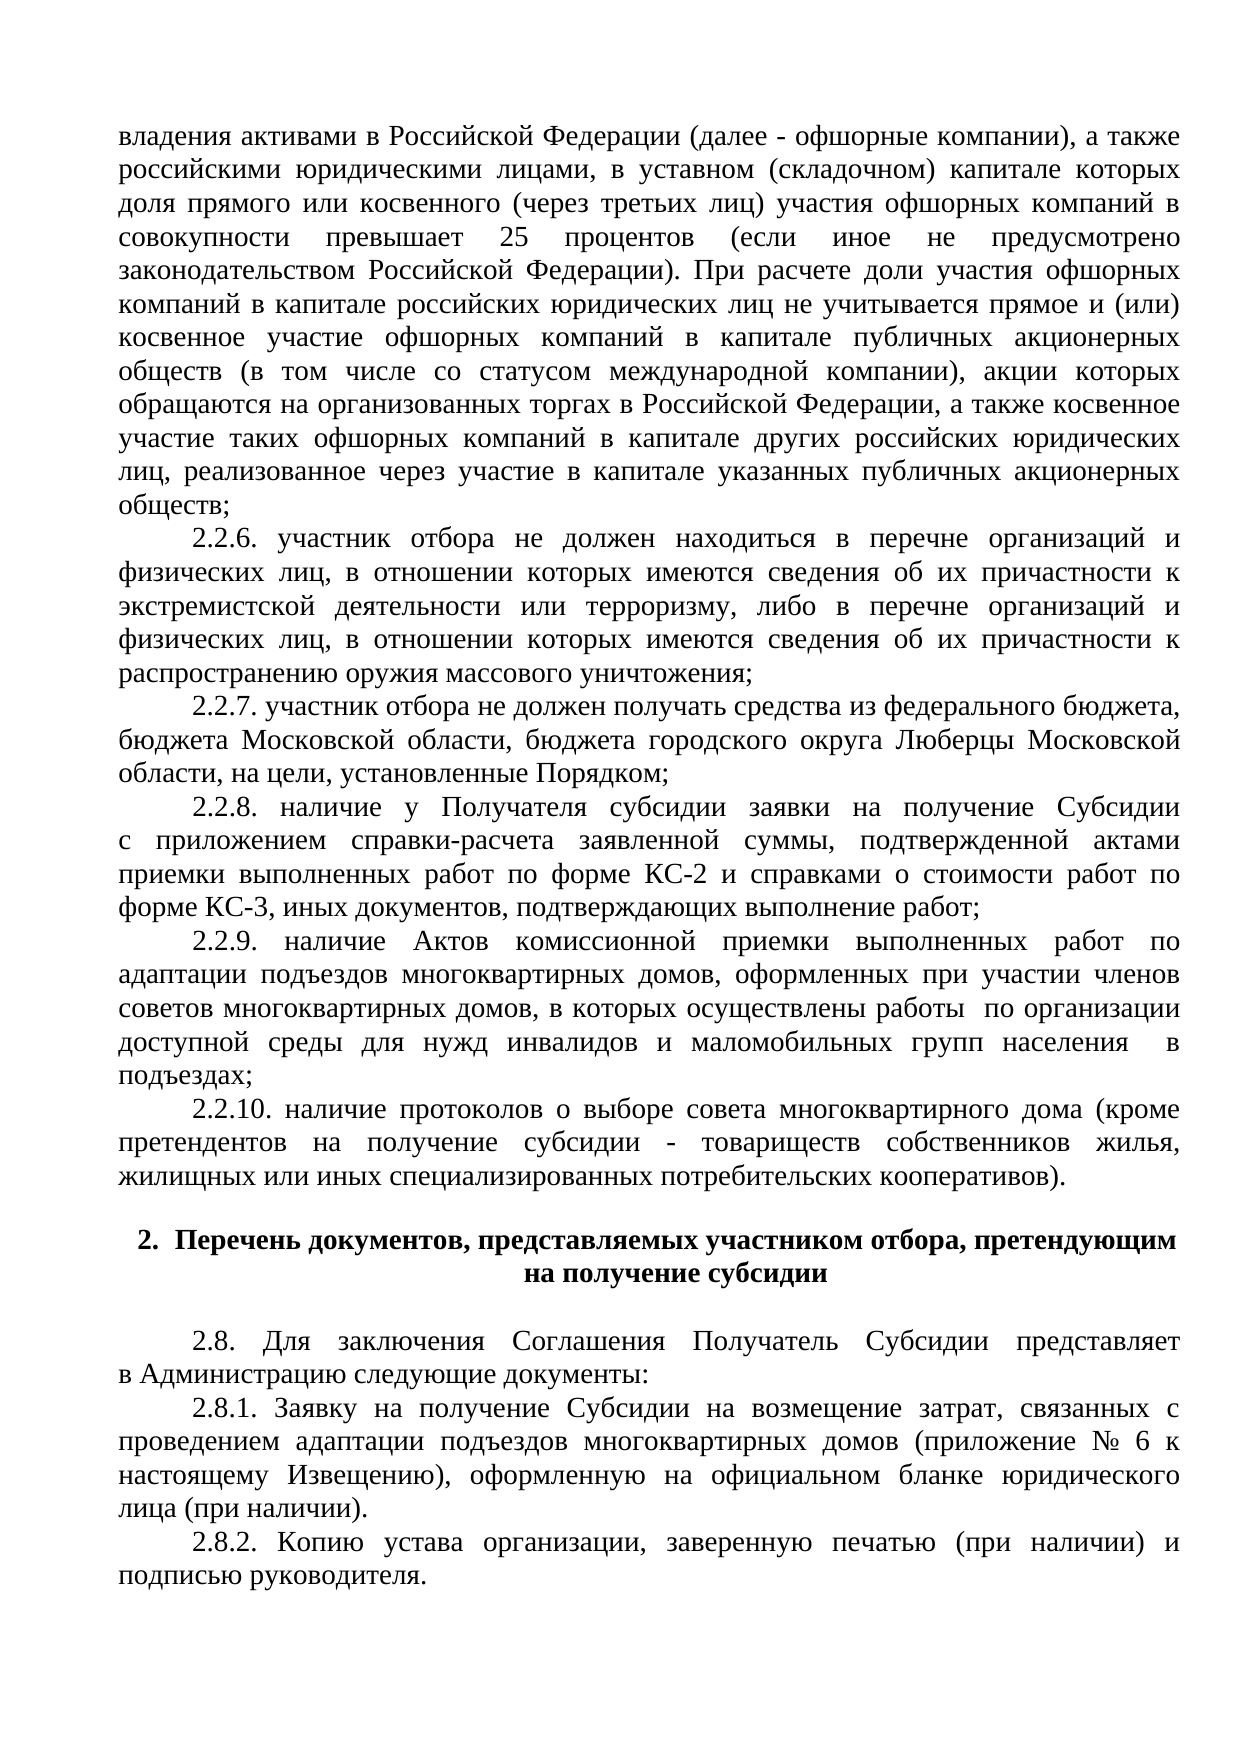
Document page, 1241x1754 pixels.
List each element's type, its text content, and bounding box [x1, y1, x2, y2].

text 2.2.6. участник отбора не должен находиться в перечне организаций и физических лиц, в отношении которых имеются сведения об их причастности к экстремистской деятельности или терроризму, либо в перечне организаций и физических лиц, в отношении которых имеются сведения об их причастности к распространению оружия массового уничтожения; [118, 521, 1181, 688]
text 2.2.8. наличие у Получателя субсидии заявки на получение Субсидии с приложением справки-расчета заявленной суммы, подтвержденной актами приемки выполненных работ по форме КС-2 и справками о стоимости работ по форме КС-3, иных документов, подтверждающих выполнение работ; [118, 789, 1181, 923]
text 2.8.1. Заявку на получение Субсидии на возмещение затрат, связанных с проведением адаптации подъездов многоквартирных домов (приложение № 6 к настоящему Извещению), оформленную на официальном бланке юридического лица (при наличии). [118, 1390, 1181, 1524]
list Перечень документов, представляемых участником отбора, претендующим на получение субсидии [133, 1222, 1181, 1289]
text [118, 118, 1181, 521]
text 2.8. Для заключения Соглашения Получатель Субсидии представляет в Администрацию следующие документы: [118, 1323, 1181, 1390]
text 2.8.2. Копию устава организации, заверенную печатью (при наличии) и подписью руководителя. [118, 1524, 1181, 1591]
text 2.2.10. наличие протоколов о выборе совета многоквартирного дома (кроме претендентов на получение субсидии - товариществ собственников жилья, жилищных или иных специализированных потребительских кооперативов). [118, 1091, 1181, 1191]
text 2.2.7. участник отбора не должен получать средства из федерального бюджета, бюджета Московской области, бюджета городского округа Люберцы Московской области, на цели, установленные Порядком; [118, 688, 1181, 789]
text 2.2.9. наличие Актов комиссионной приемки выполненных работ по адаптации подъездов многоквартирных домов, оформленных при участии членов советов многоквартирных домов, в которых осуществлены работы по организации доступной среды для нужд инвалидов и маломобильных групп населения в подъездах; [118, 923, 1181, 1091]
